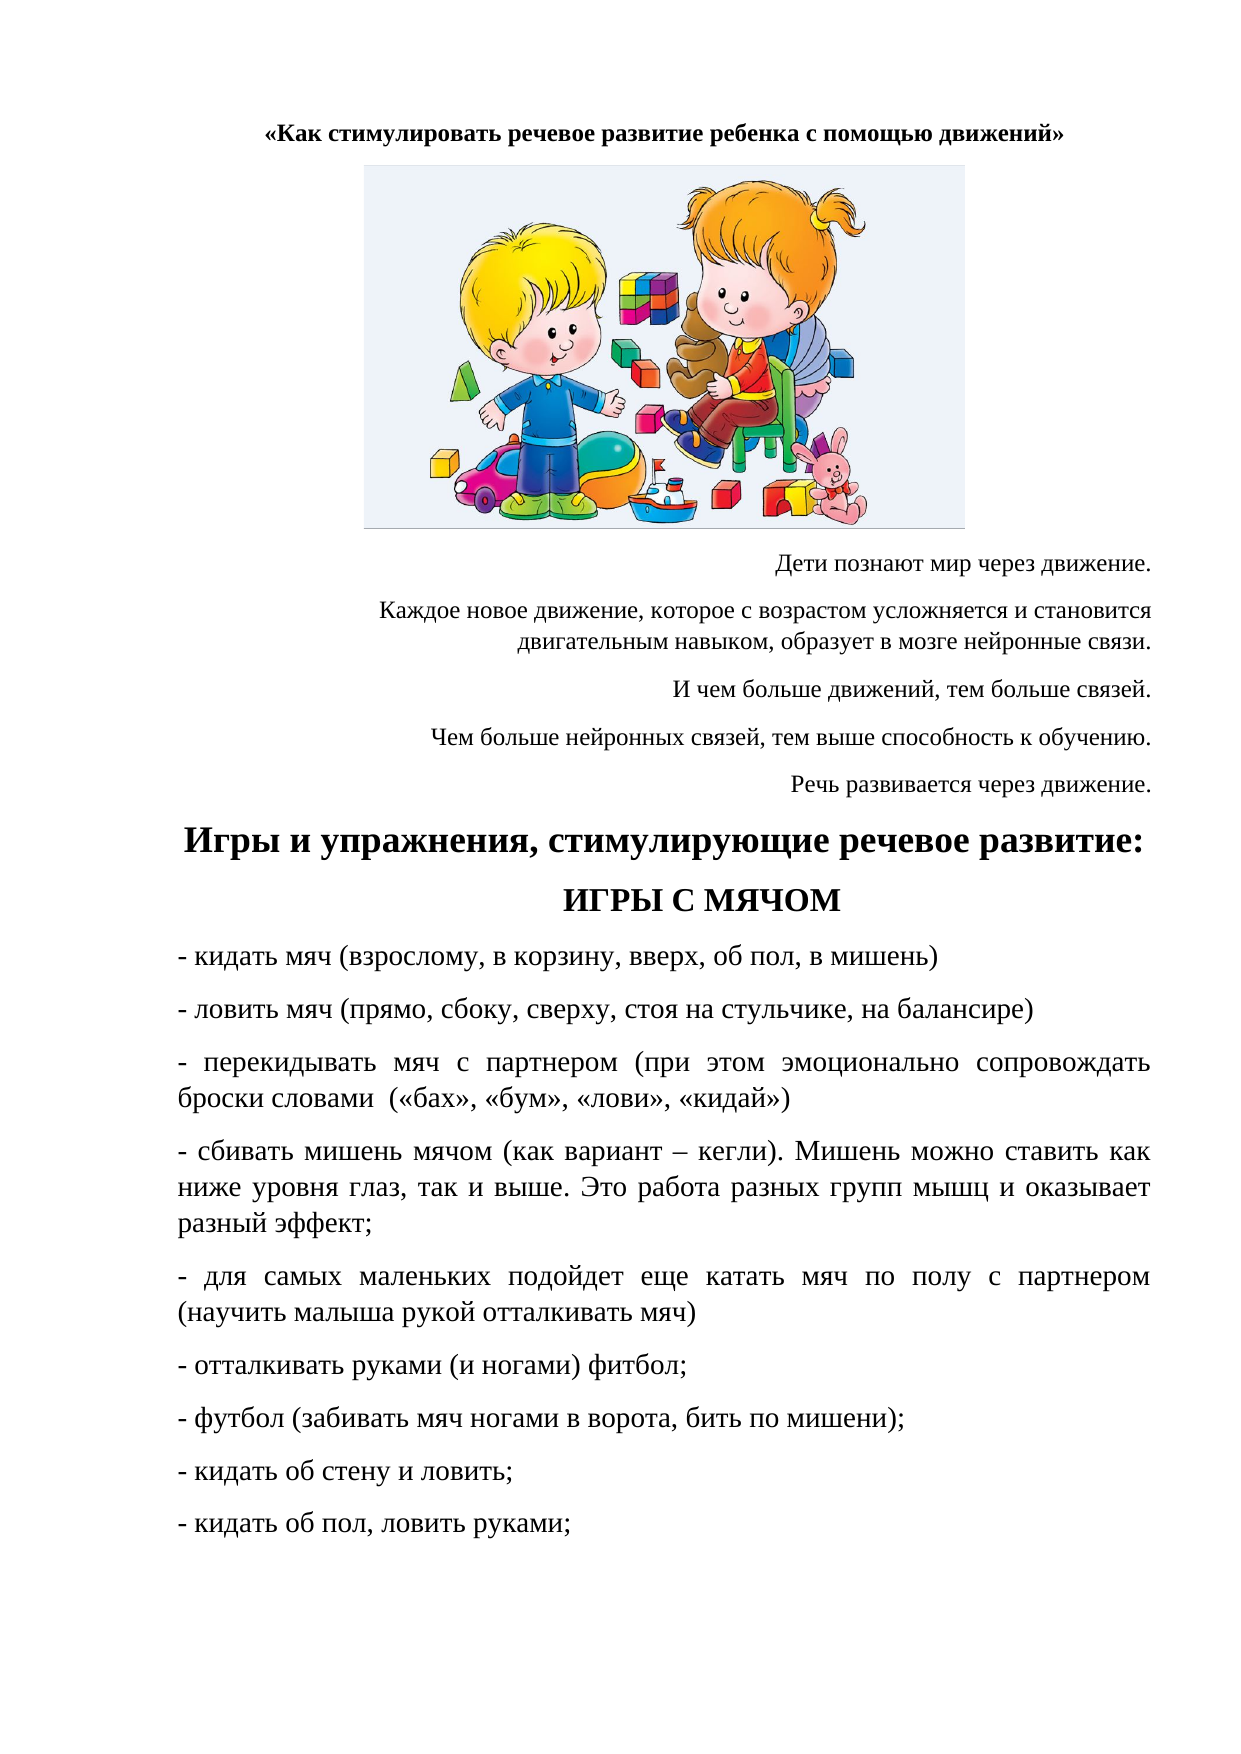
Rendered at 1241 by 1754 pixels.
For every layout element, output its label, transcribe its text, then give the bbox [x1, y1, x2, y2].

text - сбивать мишень мячом (как вариант – кегли). Мишень можно ставить как ниже уровня глаз, так и выше. Это работа разных групп мышц и оказывает разный эффект; [177, 1133, 1152, 1239]
text И чем больше движений, тем больше связей. [177, 674, 1152, 703]
text Дети познают мир через движение. [177, 548, 1152, 576]
picture [363, 165, 965, 529]
text - ловить мяч (прямо, сбоку, сверху, стоя на стульчике, на балансире) [177, 991, 1152, 1025]
text - кидать об стену и ловить; [177, 1453, 1152, 1486]
text - футбол (забивать мяч ногами в ворота, бить по мишени); [177, 1400, 1152, 1433]
text Игры и упражнения, стимулирующие речевое развитие: [177, 817, 1152, 860]
text - отталкивать руками (и ногами) фитбол; [177, 1347, 1152, 1381]
list ИГРЫ С МЯЧОМ [252, 880, 1152, 919]
text Чем больше нейронных связей, тем выше способность к обучению. [177, 722, 1152, 751]
text «Как стимулировать речевое развитие ребенка с помощью движений» [177, 118, 1152, 147]
text - кидать об пол, ловить руками; [177, 1506, 1152, 1539]
text Каждое новое движение, которое с возрастом усложняется и становится двигательным навыком, образует в мозге нейронные связи. [177, 595, 1152, 655]
text Речь развивается через движение. [177, 769, 1152, 798]
text - кидать мяч (взрослому, в корзину, вверх, об пол, в мишень) [177, 938, 1152, 972]
text - перекидывать мяч с партнером (при этом эмоционально сопровождать броски словами («бах», «бум», «лови», «кидай») [177, 1044, 1152, 1114]
text - для самых маленьких подойдет еще катать мяч по полу с партнером (научить малыша рукой отталкивать мяч) [177, 1258, 1152, 1328]
